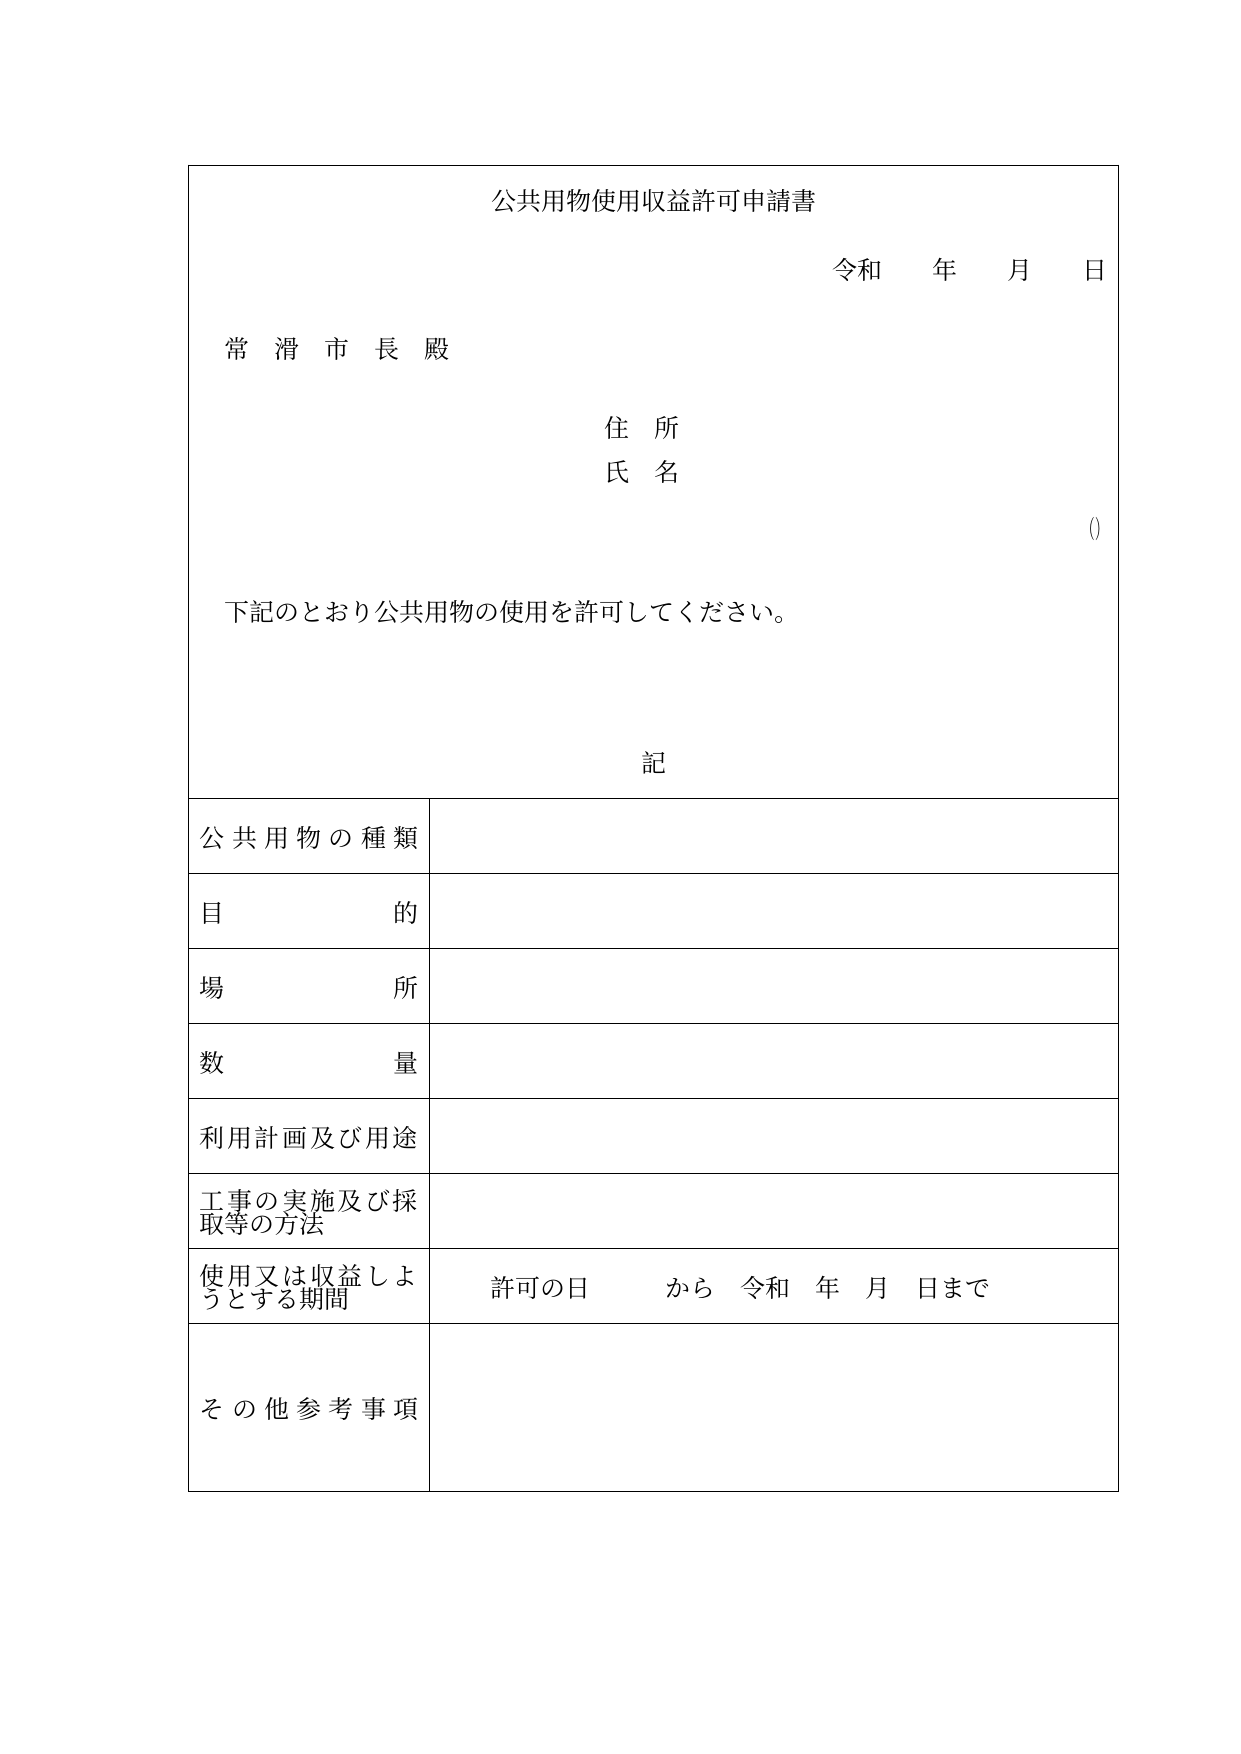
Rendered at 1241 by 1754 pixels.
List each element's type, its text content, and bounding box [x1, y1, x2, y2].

table_cell 目的 [189, 874, 429, 948]
table_cell 使用又は収益しようとする期間 [189, 1249, 429, 1323]
table_cell [430, 1174, 1118, 1248]
table_cell その他参考事項 [189, 1324, 429, 1491]
table_cell 数量 [189, 1024, 429, 1098]
table_cell 工事の実施及び採取等の方法 [189, 1174, 429, 1248]
table_cell [430, 1324, 1118, 1491]
table_cell [430, 1099, 1118, 1173]
table_cell 公共用物の種類 [189, 799, 429, 873]
table_cell [430, 799, 1118, 873]
table_cell 場所 [189, 949, 429, 1023]
table_cell [430, 1024, 1118, 1098]
table_cell [430, 874, 1118, 948]
table_cell [430, 949, 1118, 1023]
table_cell 利用計画及び用途 [189, 1099, 429, 1173]
table_header 公共用物使用収益許可申請書 令和 年 月 日 常 滑 市 長 殿 住 所 氏 名 印 （名称及び代表者氏名） 下記のとおり公共用物の使用使用収益を許可してください。 記 [189, 166, 1118, 798]
table_cell 許可の日 から 令和 年 月 日まで [430, 1249, 1118, 1323]
